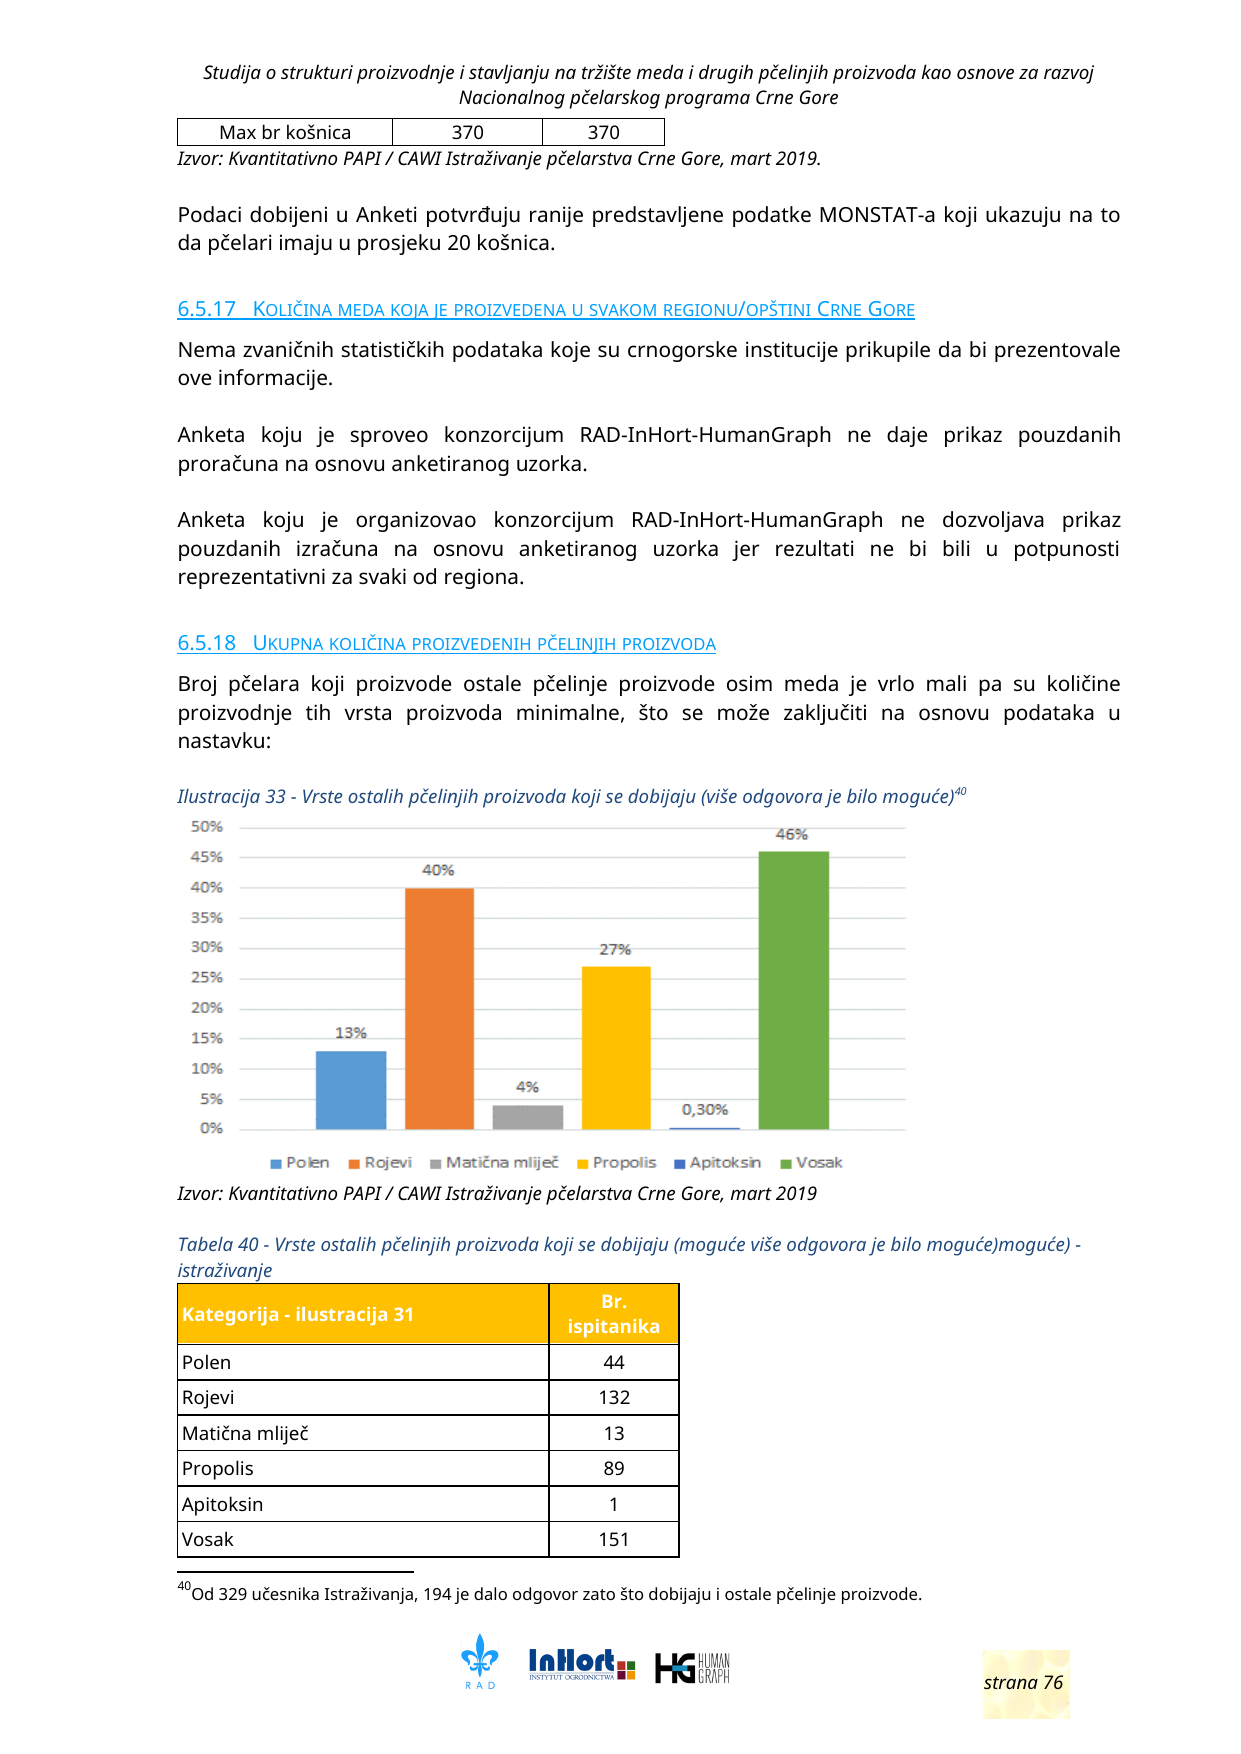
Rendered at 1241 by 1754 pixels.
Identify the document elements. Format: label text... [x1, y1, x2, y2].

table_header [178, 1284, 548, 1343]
text Ilustracija 33 - Vrste ostalih pčelinjih proizvoda koji se dobijaju (više odgovora je bilo moguće) [177, 783, 1122, 809]
text Broj pčelara koji proizvode ostale pčelinje proizvode osim meda je vrlo mali pa su količine proizvodnje tih vrsta proizvoda minimalne, što se može zaključiti na osnovu podataka u nastavku: [177, 669, 1122, 755]
picture [458, 1632, 731, 1690]
text Tabela 40 - Vrste ostalih pčelinjih proizvoda koji se dobijaju (moguće više odgovora je bilo moguće)moguće) - istraživanje [177, 1231, 1122, 1282]
text Anketa koju je organizovao konzorcijum RAD-InHort-HumanGraph ne dozvoljava prikaz pouzdanih izračuna na osnovu anketiranog uzorka jer rezultati ne bi bili u potpunosti reprezentativni za svaki od regiona. [177, 506, 1122, 591]
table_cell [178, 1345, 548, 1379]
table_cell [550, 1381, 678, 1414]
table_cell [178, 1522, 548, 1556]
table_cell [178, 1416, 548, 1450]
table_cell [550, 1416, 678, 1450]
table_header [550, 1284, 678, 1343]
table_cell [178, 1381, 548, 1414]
subtitle 6.5.18 Ukupna količina proizvedenih pčelinjih proizvoda [177, 628, 1122, 657]
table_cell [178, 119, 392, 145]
text Izvor: Kvantitativno PAPI / CAWI Istraživanje pčelarstva Crne Gore, mart 2019 [177, 1180, 1122, 1206]
text Nema zvaničnih statističkih podataka koje su crnogorske institucije prikupile da bi prezentovale ove informacije. [177, 335, 1122, 392]
picture [177, 808, 928, 1181]
subtitle 6.5.17 Količina meda koja je proizvedena u svakom regionu/opštini Crne Gore [177, 294, 1122, 322]
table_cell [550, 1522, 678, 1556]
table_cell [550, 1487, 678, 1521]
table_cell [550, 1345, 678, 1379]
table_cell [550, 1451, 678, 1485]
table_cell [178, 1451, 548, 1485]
text Izvor: Kvantitativno PAPI / CAWI Istraživanje pčelarstva Crne Gore, mart 2019. [177, 146, 1122, 171]
text Anketa koju je sproveo konzorcijum RAD-InHort-HumanGraph ne daje prikaz pouzdanih proračuna na osnovu anketiranog uzorka. [177, 420, 1122, 477]
picture [982, 1650, 1071, 1719]
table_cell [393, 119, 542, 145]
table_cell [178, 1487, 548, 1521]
text Podaci dobijeni u Anketi potvrđuju ranije predstavljene podatke MONSTAT-a koji ukazuju na to da pčelari imaju u prosjeku 20 košnica. [177, 200, 1122, 257]
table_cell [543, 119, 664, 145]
